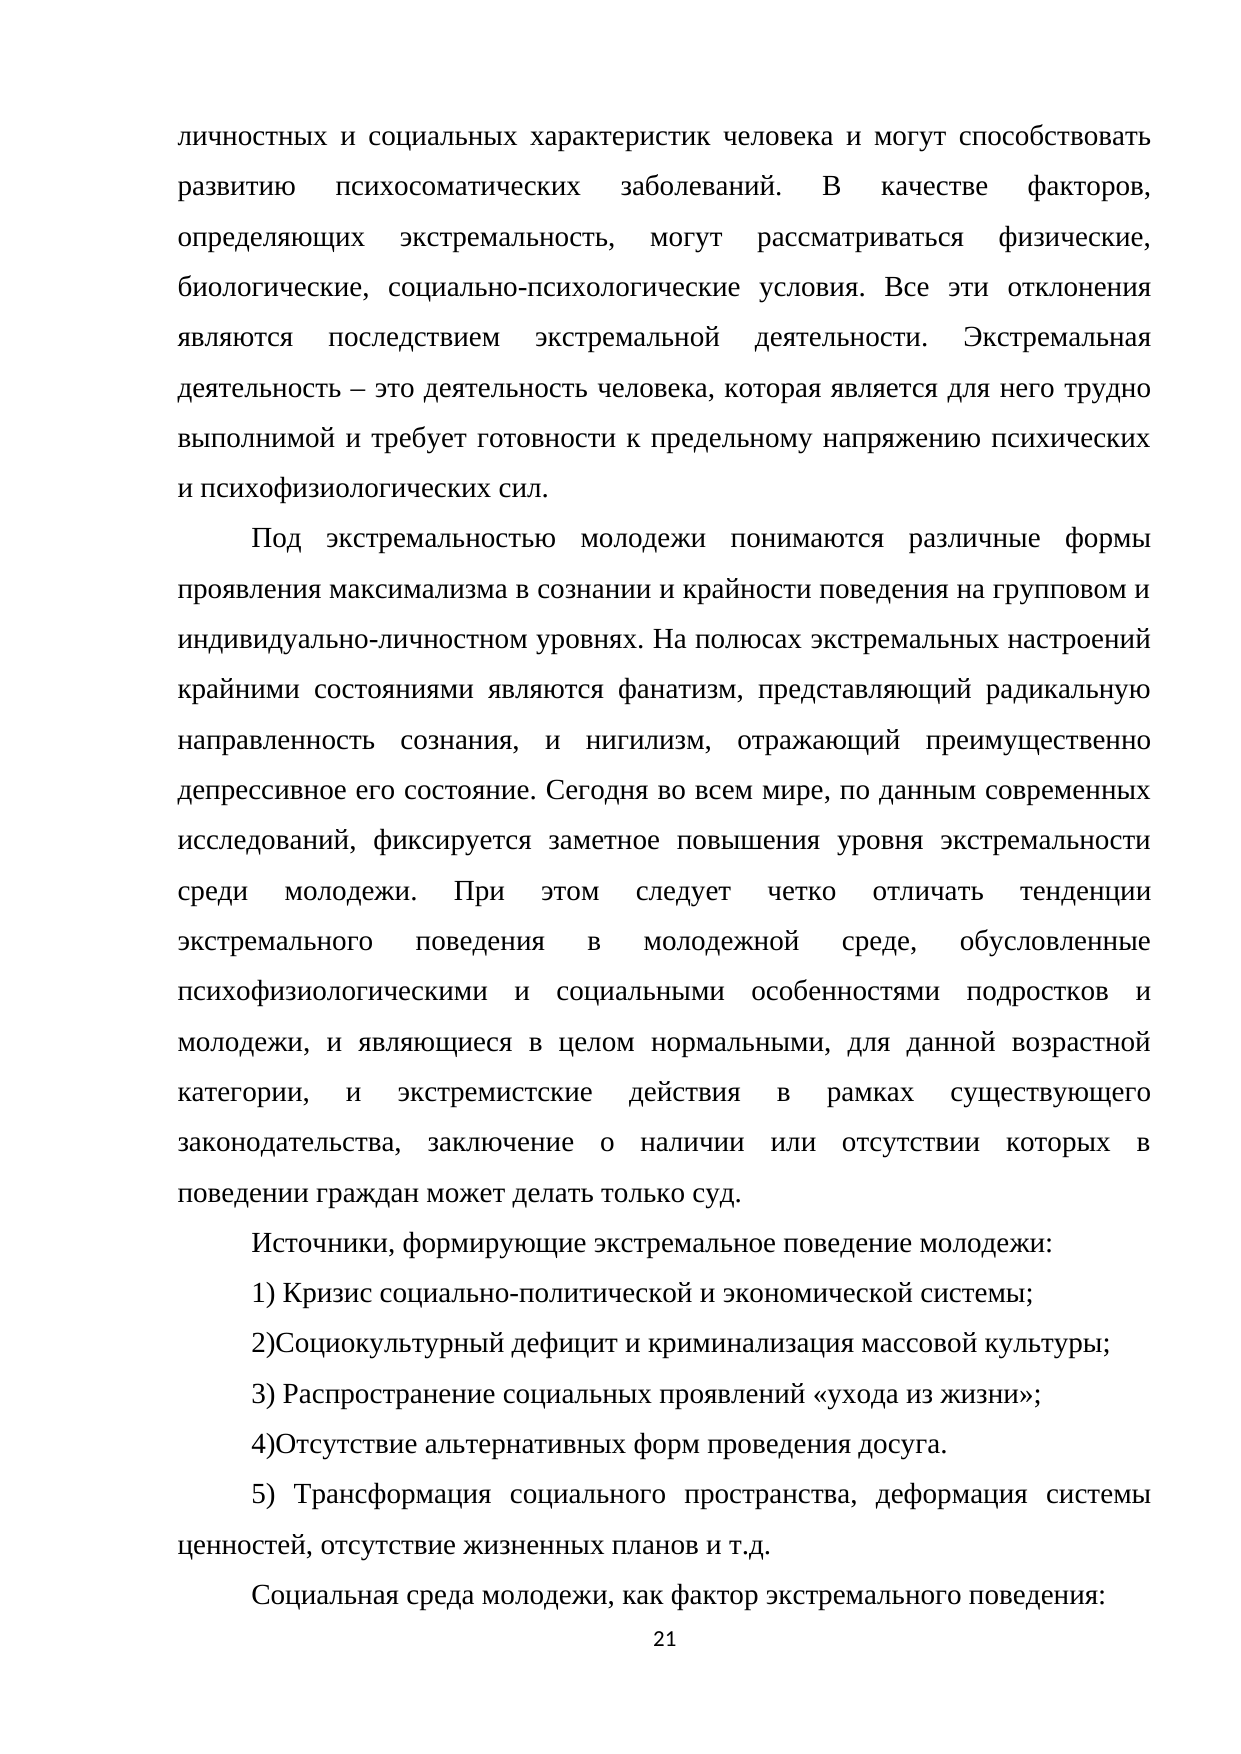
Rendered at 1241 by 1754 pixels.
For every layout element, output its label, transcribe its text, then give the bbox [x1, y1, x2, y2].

text 3) Распространение социальных проявлений «ухода из жизни»; [177, 1376, 1152, 1409]
text 5) Трансформация социального пространства, деформация системы ценностей, отсутствие жизненных планов и т.д. [177, 1477, 1152, 1560]
text 4)Отсутствие альтернативных форм проведения досуга. [177, 1426, 1152, 1460]
text Источники, формирующие экстремальное поведение молодежи: [177, 1225, 1152, 1258]
text 1) Кризис социально-политической и экономической системы; [177, 1275, 1152, 1309]
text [177, 118, 1152, 504]
text Социальная среда молодежи, как фактор экстремального поведения: [177, 1577, 1152, 1611]
text 2)Социокультурный дефицит и криминализация массовой культуры; [177, 1326, 1152, 1359]
text Под экстремальностью молодежи понимаются различные формы проявления максимализма в сознании и крайности поведения на групповом и индивидуально-личностном уровнях. На полюсах экстремальных настроений крайними состояниями являются фанатизм, представляющий радикальную направленность сознания, и нигилизм, отражающий преимущественно депрессивное его состояние. Сегодня во всем мире, по данным современных исследований, фиксируется заметное повышения уровня экстремальности среди молодежи. При этом следует четко отличать тенденции экстремального поведения в молодежной среде, обусловленные психофизиологическими и социальными особенностями подростков и молодежи, и являющиеся в целом нормальными, для данной возрастной категории, и экстремистские действия в рамках существующего законодательства, заключение о наличии или отсутствии которых в поведении граждан может делать только суд. [177, 521, 1152, 1208]
